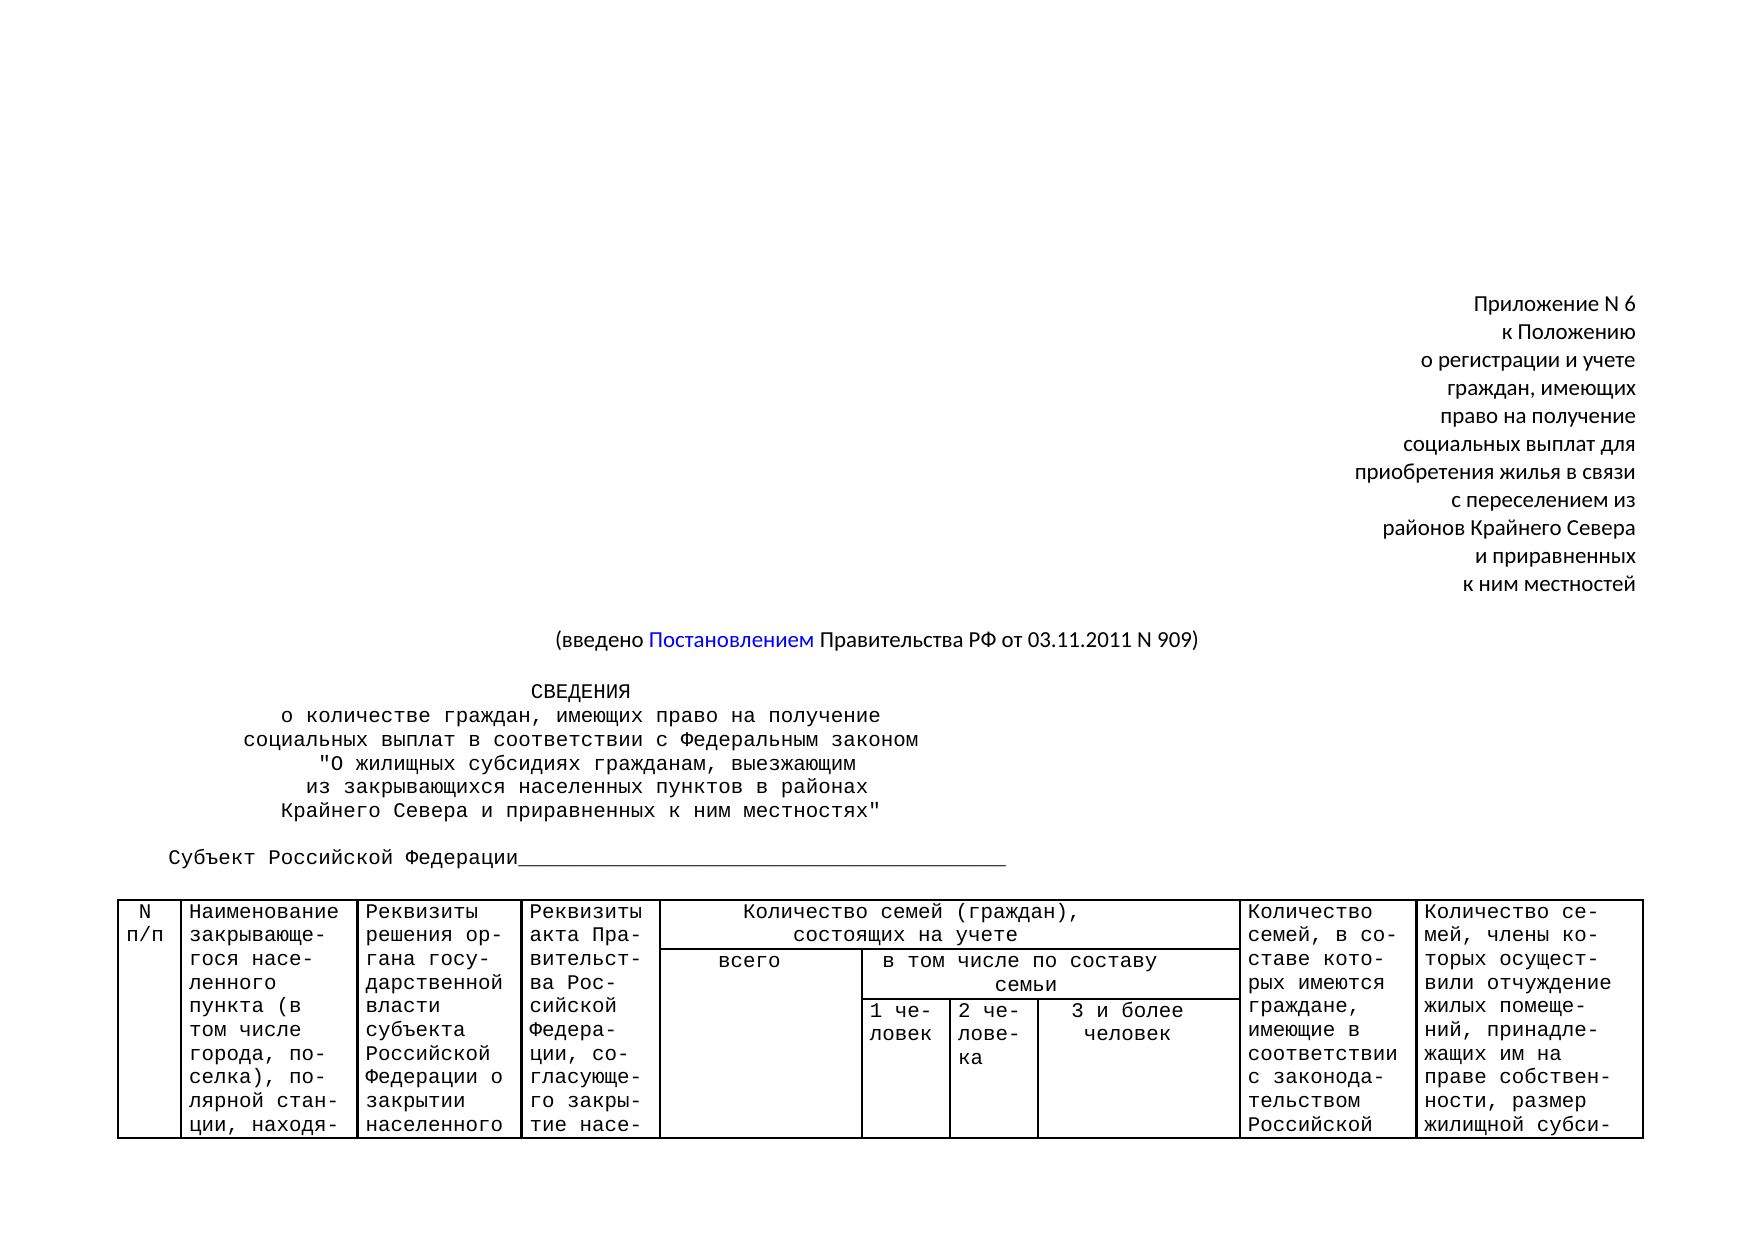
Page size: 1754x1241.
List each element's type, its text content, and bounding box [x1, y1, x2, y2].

text районов Крайнего Севера [118, 513, 1636, 541]
table_cell 3 и более человек [1039, 1000, 1239, 1137]
table_header Наименование закрывающе- гося насе- ленного пункта (в том числе города, по- селка), по- лярной стан- ции, находя- щихся в рай- онах Крайне- го Севера и приравненных к ним мест- ностях [182, 901, 356, 1137]
table_cell 2 че- лове- ка [951, 1000, 1037, 1137]
table_cell всего [661, 950, 861, 1137]
text Субъект Российской Федерации_______________________________________ [118, 847, 1636, 871]
table_header Количество семей, в со- ставе кото- рых имеются граждане, имеющие в соответствии с законода- тельством Российской Федерации право на до- полнительную общую пло- щадь жилого помещения [1241, 901, 1415, 1137]
text приобретения жилья в связи [118, 457, 1636, 485]
text и приравненных [118, 541, 1636, 569]
table_header Реквизиты акта Пра- вительст- ва Рос- сийской Федера- ции, со- гласующе- го закры- тие насе- ленного пункта [523, 901, 659, 1137]
text Крайнего Севера и приравненных к ним местностях" [118, 800, 1636, 823]
text граждан, имеющих [118, 373, 1636, 401]
text "О жилищных субсидиях гражданам, выезжающим [118, 752, 1636, 776]
text о количестве граждан, имеющих право на получение [118, 705, 1636, 729]
text к Положению [118, 317, 1636, 345]
text социальных выплат в соответствии с Федеральным законом [118, 729, 1636, 752]
text Приложение N 6 [118, 289, 1636, 317]
text о регистрации и учете [118, 345, 1636, 373]
text к ним местностей [118, 569, 1636, 597]
text с переселением из [118, 485, 1636, 513]
text СВЕДЕНИЯ [118, 682, 1636, 705]
table_cell в том числе по составу семьи [863, 950, 1239, 997]
table_header Реквизиты решения ор- гана госу- дарственной власти субъекта Российской Федерации о закрытии населенного пункта [359, 901, 520, 1137]
table_header Количество се- мей, члены ко- торых осущест- вили отчуждение жилых помеще- ний, принадле- жащих им на праве собствен- ности, размер жилищной субси- дии которым подлежит умень- шению, и размер уменьшения со- циальных выплат [1418, 901, 1642, 1137]
table_header N п/п [119, 901, 180, 1137]
text из закрывающихся населенных пунктов в районах [118, 776, 1636, 800]
table_cell 1 че- ловек [863, 1000, 949, 1137]
table_header Количество семей (граждан), состоящих на учете [661, 901, 1239, 948]
text социальных выплат для [118, 429, 1636, 457]
text (введено Постановлением Правительства РФ от 03.11.2011 N 909) [118, 626, 1636, 653]
text право на получение [118, 401, 1636, 429]
